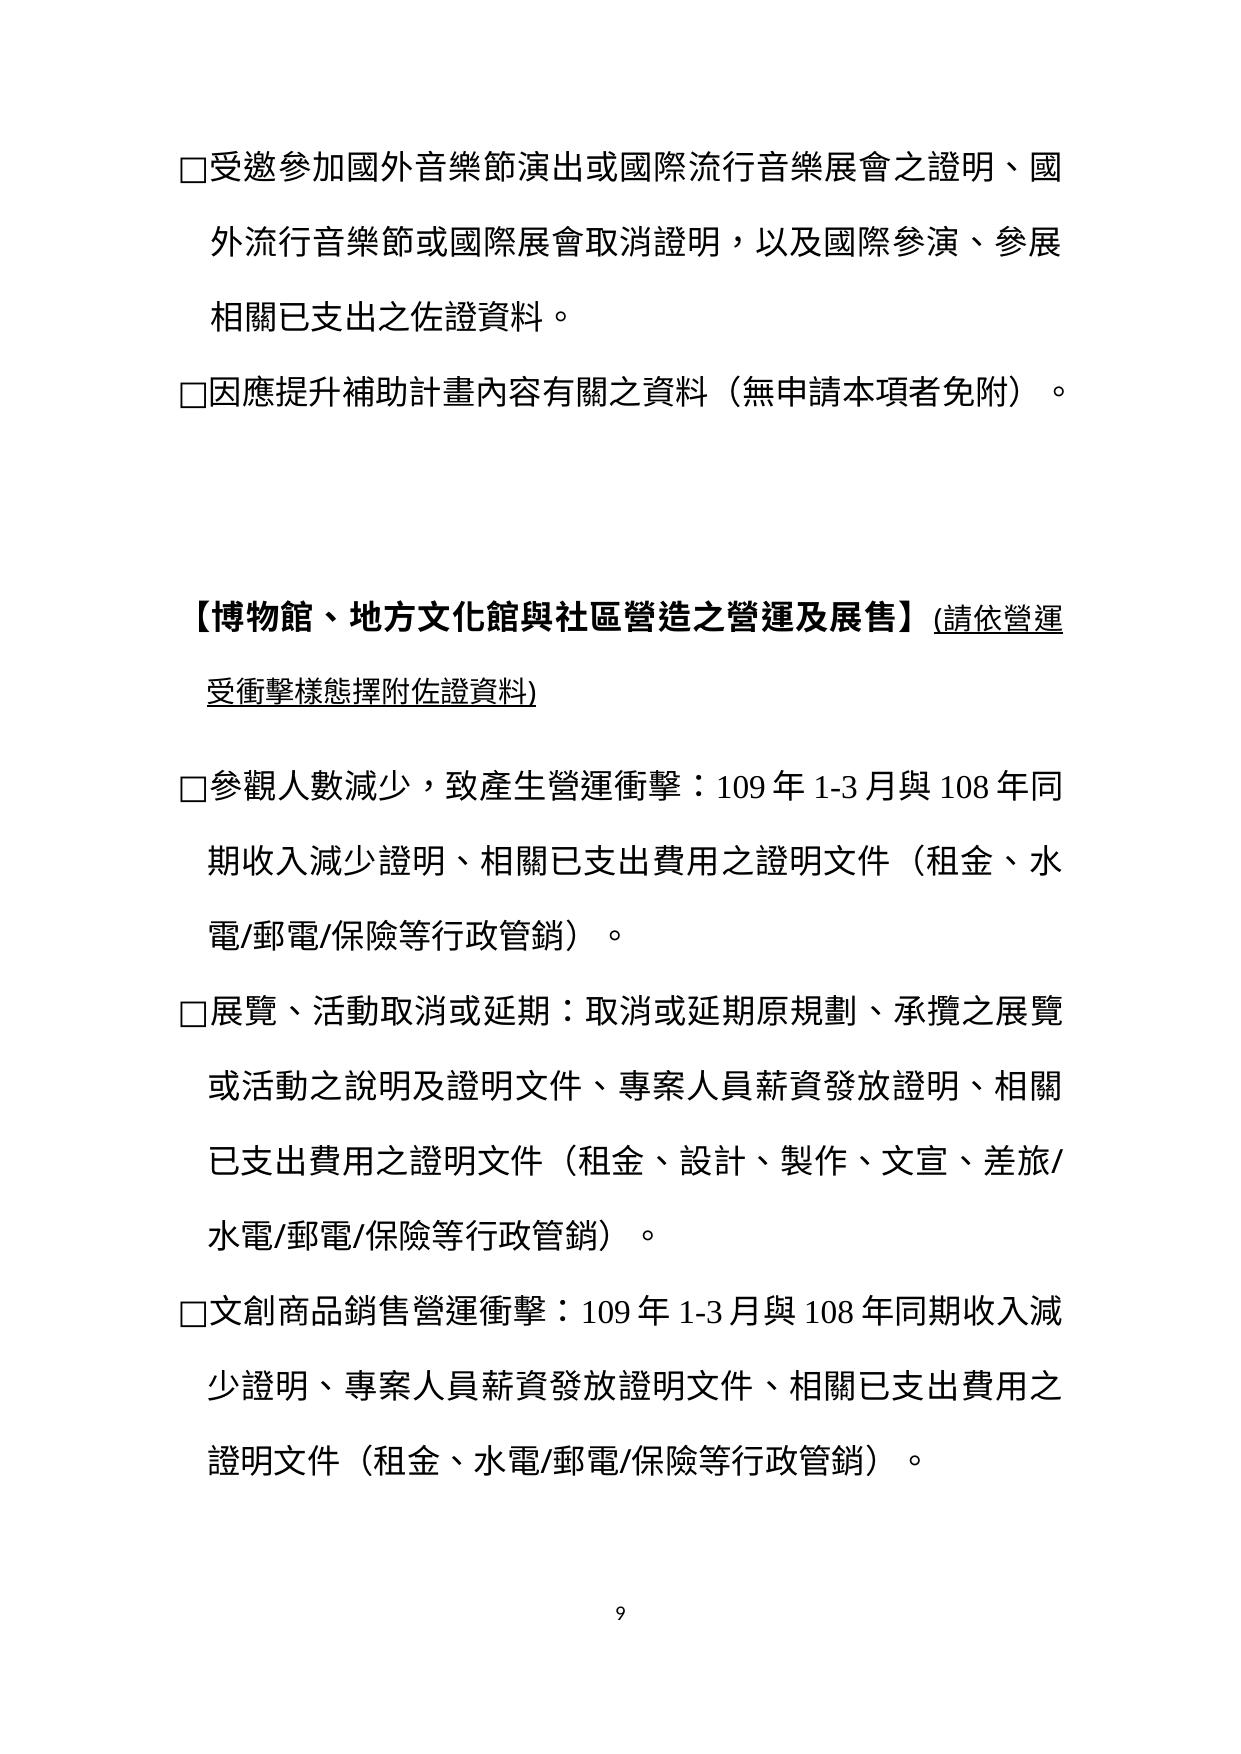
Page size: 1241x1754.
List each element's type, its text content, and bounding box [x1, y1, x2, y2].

text □文創商品銷售營運衝擊：109年1-3月與108年同期收入減少證明、專案人員薪資發放證明文件、相關已支出費用之證明文件（租金、水電/郵電/保險等行政管銷）。 [177, 1271, 1063, 1496]
text 【博物館、地方文化館與社區營造之營運及展售】(請依營運受衝擊樣態擇附佐證資料) [177, 578, 1063, 728]
text □參觀人數減少，致產生營運衝擊：109年1-3月與108年同期收入減少證明、相關已支出費用之證明文件（租金、水電/郵電/保險等行政管銷）。 [177, 746, 1063, 971]
text □展覽、活動取消或延期：取消或延期原規劃、承攬之展覽或活動之說明及證明文件、專案人員薪資發放證明、相關已支出費用之證明文件（租金、設計、製作、文宣、差旅/水電/郵電/保險等行政管銷）。 [177, 971, 1063, 1271]
text □受邀參加國外音樂節演出或國際流行音樂展會之證明、國外流行音樂節或國際展會取消證明，以及國際參演、參展相關已支出之佐證資料。 [177, 128, 1063, 353]
text □因應提升補助計畫內容有關之資料（無申請本項者免附）。 [177, 353, 1063, 428]
